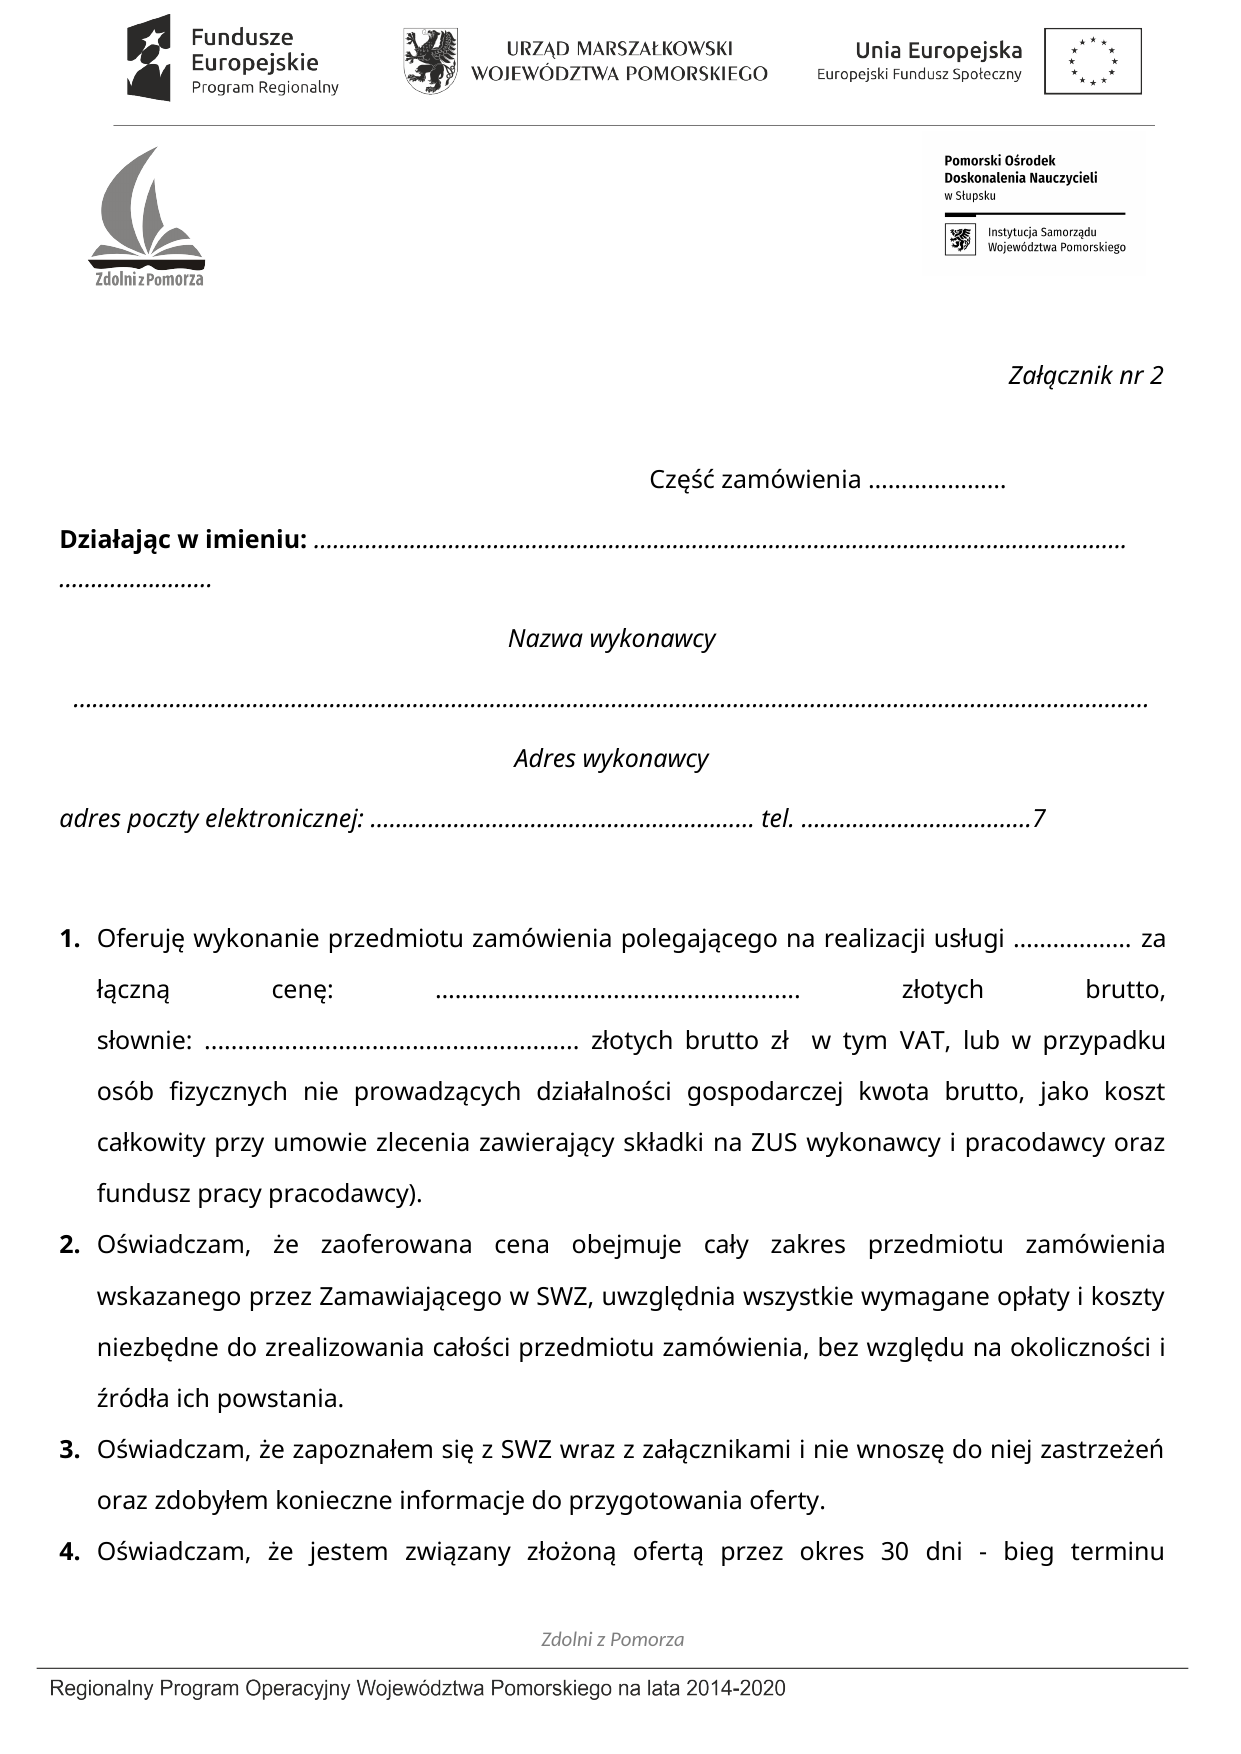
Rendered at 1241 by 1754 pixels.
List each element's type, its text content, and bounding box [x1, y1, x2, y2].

text Nazwa wykonawcy [59, 621, 1167, 655]
picture [87, 146, 206, 286]
list Oferuję wykonanie przedmiotu zamówienia polegającego na realizacji usługi ……………… za łączną cenę: ……………………............................... złotych brutto, słownie: ........................................................ złotych brutto zł w tym VAT, lub w przypadku osób fizycznych nie prowadzących działalności gospodarczej kwota brutto, jako koszt całkowity przy umowie zlecenia zawierający składki na ZUS wykonawcy i pracodawcy oraz fundusz pracy pracodawcy). [59, 921, 1167, 1210]
text Adres wykonawcy [59, 741, 1167, 775]
picture [36, 1667, 1189, 1700]
text Część zamówienia ………………… [649, 462, 1167, 496]
picture [113, 14, 1155, 126]
text Załącznik nr 2 [207, 358, 1167, 392]
text …………………………………………………………………………………………………………………………………………………… [59, 681, 1167, 715]
list Oświadczam, że zaoferowana cena obejmuje cały zakres przedmiotu zamówienia wskazanego przez Zamawiającego w SWZ, uwzględnia wszystkie wymagane opłaty i koszty niezbędne do zrealizowania całości przedmiotu zamówienia, bez względu na okoliczności i źródła ich powstania. [59, 1227, 1167, 1414]
text Działając w imieniu: …………………………………………………………………………………...………………………….…………………… [59, 522, 1167, 595]
text adres poczty elektronicznej: …………………………………………………… tel. ………………………………7 [59, 801, 1167, 835]
picture [921, 131, 1147, 276]
list Oświadczam, że zapoznałem się z SWZ wraz z załącznikami i nie wnoszę do niej zastrzeżeń oraz zdobyłem konieczne informacje do przygotowania oferty. [59, 1431, 1167, 1516]
